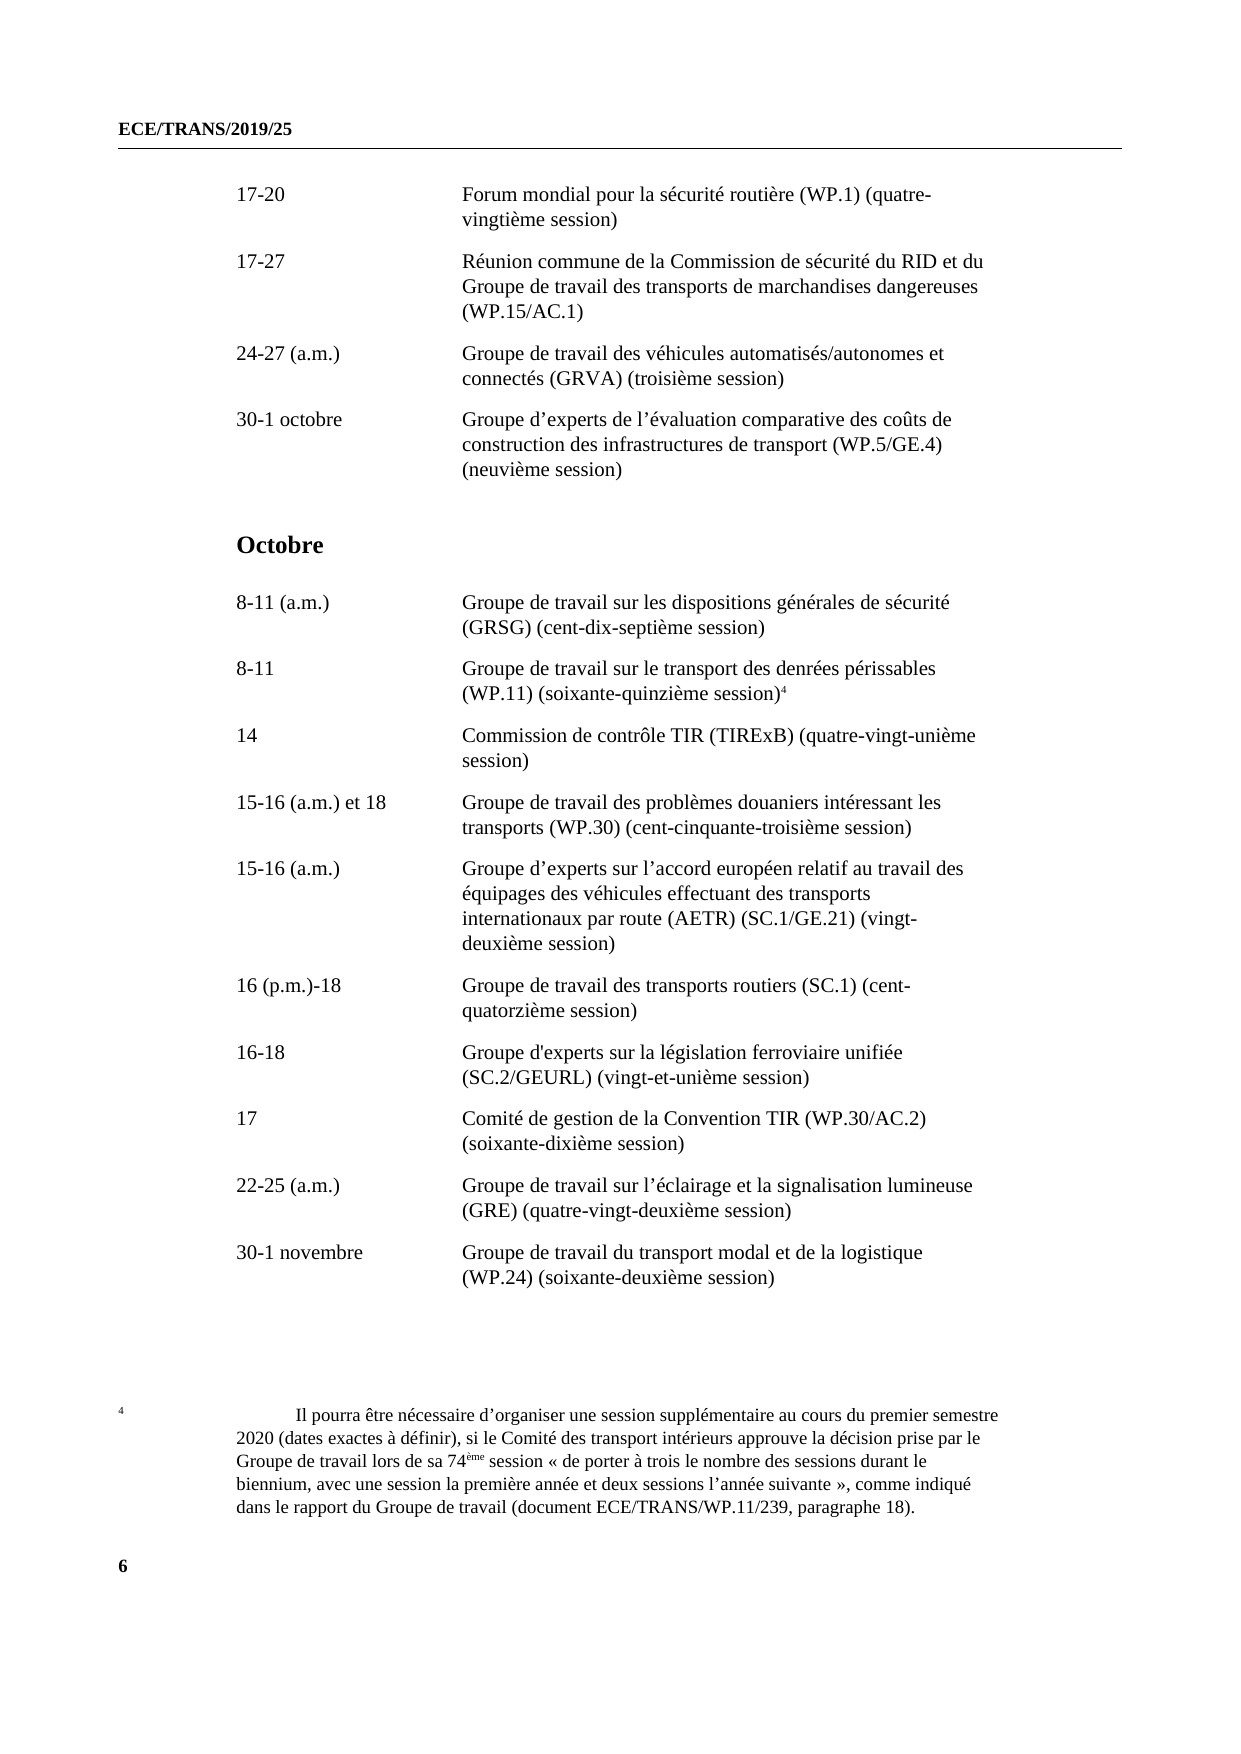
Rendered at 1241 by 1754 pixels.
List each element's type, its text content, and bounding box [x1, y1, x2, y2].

table_cell 14 [236, 718, 462, 784]
table_cell Groupe de travail des transports routiers (SC.1) (cent-quatorzième session) [462, 968, 1004, 1034]
table_cell 17-27 [236, 244, 462, 336]
table_cell Groupe d’experts de l’évaluation comparative des coûts de construction des infrastructures de transport (WP.5/GE.4) (neuvième session) [462, 402, 1004, 494]
table_cell 17 [236, 1101, 462, 1168]
table_cell 16 (p.m.)-18 [236, 968, 462, 1034]
table_cell 24-27 (a.m.) [236, 336, 462, 402]
table_cell Comité de gestion de la Convention TIR (WP.30/AC.2) (soixante-dixième session) [462, 1101, 1004, 1168]
table_cell Commission de contrôle TIR (TIRExB) (quatre-vingt-unième session) [462, 718, 1004, 784]
table_cell 17-20 [236, 177, 462, 244]
table_cell Groupe de travail des véhicules automatisés/autonomes et connectés (GRVA) (troisième session) [462, 336, 1004, 402]
table_cell 30-1 novembre [236, 1235, 462, 1301]
table_cell Octobre [236, 494, 1004, 584]
table_cell 16-18 [236, 1035, 462, 1101]
table_cell 15-16 (a.m.) [236, 851, 462, 968]
table_cell 8-11 (a.m.) [236, 585, 462, 651]
table_cell 30-1 octobre [236, 402, 462, 494]
table_cell Groupe de travail des problèmes douaniers intéressant les transports (WP.30) (cent-cinquante-troisième session) [462, 785, 1004, 851]
table_cell Groupe d’experts sur l’accord européen relatif au travail des équipages des véhicules effectuant des transports internationaux par route (AETR) (SC.1/GE.21) (vingt-deuxième session) [462, 851, 1004, 968]
table_cell 15-16 (a.m.) et 18 [236, 785, 462, 851]
table_cell Groupe d'experts sur la législation ferroviaire unifiée (SC.2/GEURL) (vingt-et-unième session) [462, 1035, 1004, 1101]
table_cell Groupe de travail du transport modal et de la logistique (WP.24) (soixante-deuxième session) [462, 1235, 1004, 1301]
table_cell Forum mondial pour la sécurité routière (WP.1) (quatre-vingtième session) [462, 177, 1004, 244]
table_cell 8-11 [236, 651, 462, 718]
table_cell Réunion commune de la Commission de sécurité du RID et du Groupe de travail des transports de marchandises dangereuses (WP.15/AC.1) [462, 244, 1004, 336]
table_cell Groupe de travail sur l’éclairage et la signalisation lumineuse (GRE) (quatre-vingt-deuxième session) [462, 1168, 1004, 1234]
table_cell Groupe de travail sur le transport des denrées périssables (WP.11) (soixante-quinzième session) [462, 651, 1004, 718]
table_cell 22-25 (a.m.) [236, 1168, 462, 1234]
table_cell Groupe de travail sur les dispositions générales de sécurité (GRSG) (cent-dix-septième session) [462, 585, 1004, 651]
